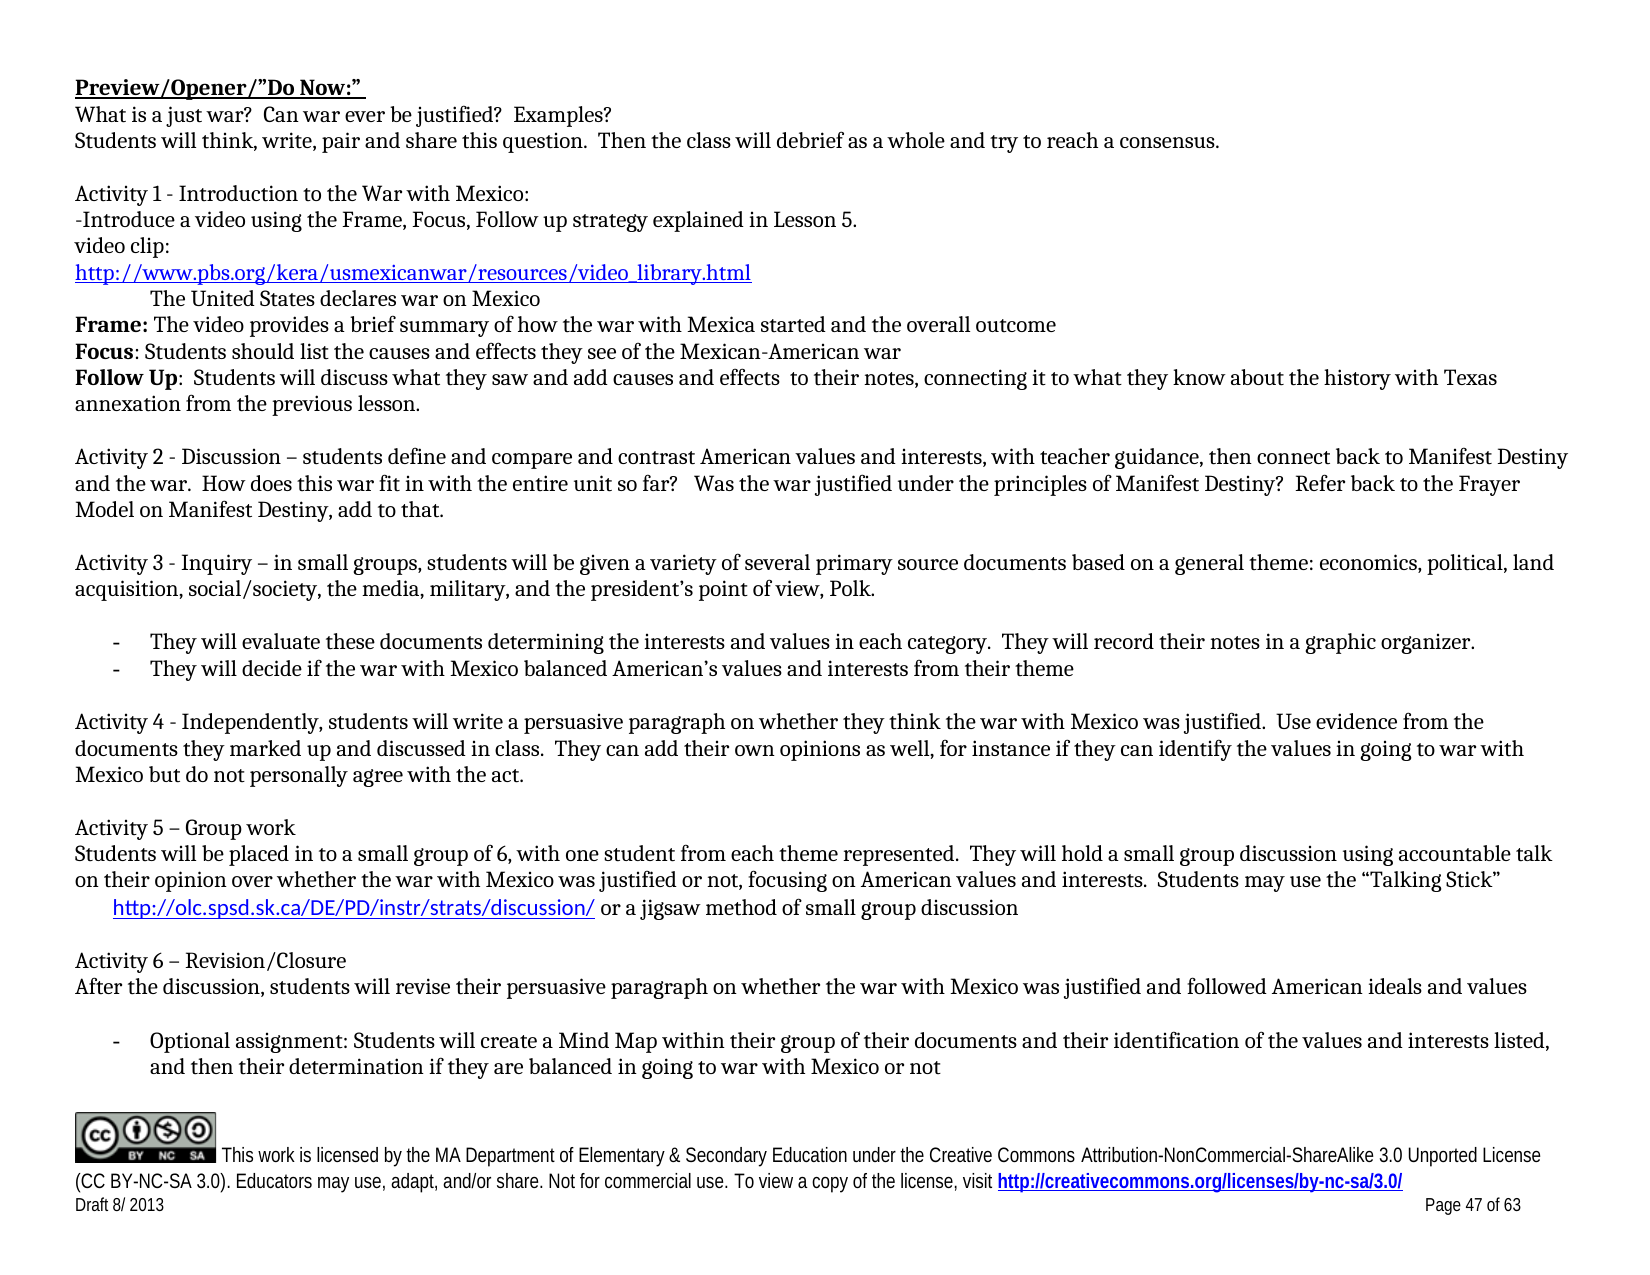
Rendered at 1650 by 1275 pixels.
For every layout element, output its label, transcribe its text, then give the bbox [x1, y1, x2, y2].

text Activity 1 - Introduction to the War with Mexico: [75, 180, 1575, 207]
text -Introduce a video using the Frame, Focus, Follow up strategy explained in Lesson 5. [75, 207, 1575, 233]
text Focus: Students should list the causes and effects they see of the Mexican-American war [75, 338, 1575, 365]
text Students will be placed in to a small group of 6, with one student from each theme represented. They will hold a small group discussion using accountable talk on their opinion over whether the war with Mexico was justified or not, focusing on American values and interests. Students may use the “Talking Stick” [75, 841, 1575, 893]
text Frame: The video provides a brief summary of how the war with Mexica started and the overall outcome [75, 312, 1575, 338]
list http://olc.spsd.sk.ca/DE/PD/instr/strats/discussion/ or a jigsaw method of small group discussion [112, 893, 1575, 921]
list They will decide if the war with Mexico balanced American’s values and interests from their theme [112, 656, 1575, 683]
picture [75, 1112, 217, 1163]
text http://www.pbs.org/kera/usmexicanwar/resources/video_library.html [75, 259, 1575, 286]
text What is a just war? Can war ever be justified? Examples? [75, 101, 1575, 128]
text Preview/Opener/”Do Now:” [75, 75, 1575, 101]
text The United States declares war on Mexico [75, 286, 1575, 312]
text Activity 4 - Independently, students will write a persuasive paragraph on whether they think the war with Mexico was justified. Use evidence from the documents they marked up and discussed in class. They can add their own opinions as well, for instance if they can identify the values in going to war with Mexico but do not personally agree with the act. [75, 709, 1575, 788]
list They will evaluate these documents determining the interests and values in each category. They will record their notes in a graphic organizer. [112, 628, 1575, 656]
text Activity 3 - Inquiry – in small groups, students will be given a variety of several primary source documents based on a general theme: economics, political, land acquisition, social/society, the media, military, and the president’s point of view, Polk. [75, 549, 1575, 602]
text Activity 5 – Group work [75, 814, 1575, 841]
text After the discussion, students will revise their persuasive paragraph on whether the war with Mexico was justified and followed American ideals and values [75, 974, 1575, 1001]
text video clip: [75, 233, 1575, 259]
text Activity 2 - Discussion – students define and compare and contrast American values and interests, with teacher guidance, then connect back to Manifest Destiny and the war. How does this war fit in with the entire unit so far? Was the war justified under the principles of Manifest Destiny? Refer back to the Frayer Model on Manifest Destiny, add to that. [75, 444, 1575, 523]
text Activity 6 – Revision/Closure [75, 948, 1575, 974]
list Optional assignment: Students will create a Mind Map within their group of their documents and their identification of the values and interests listed, and then their determination if they are balanced in going to war with Mexico or not [112, 1027, 1575, 1080]
text Students will think, write, pair and share this question. Then the class will debrief as a whole and try to reach a consensus. [75, 128, 1575, 154]
text Follow Up: Students will discuss what they saw and add causes and effects to their notes, connecting it to what they know about the history with Texas annexation from the previous lesson. [75, 365, 1575, 418]
